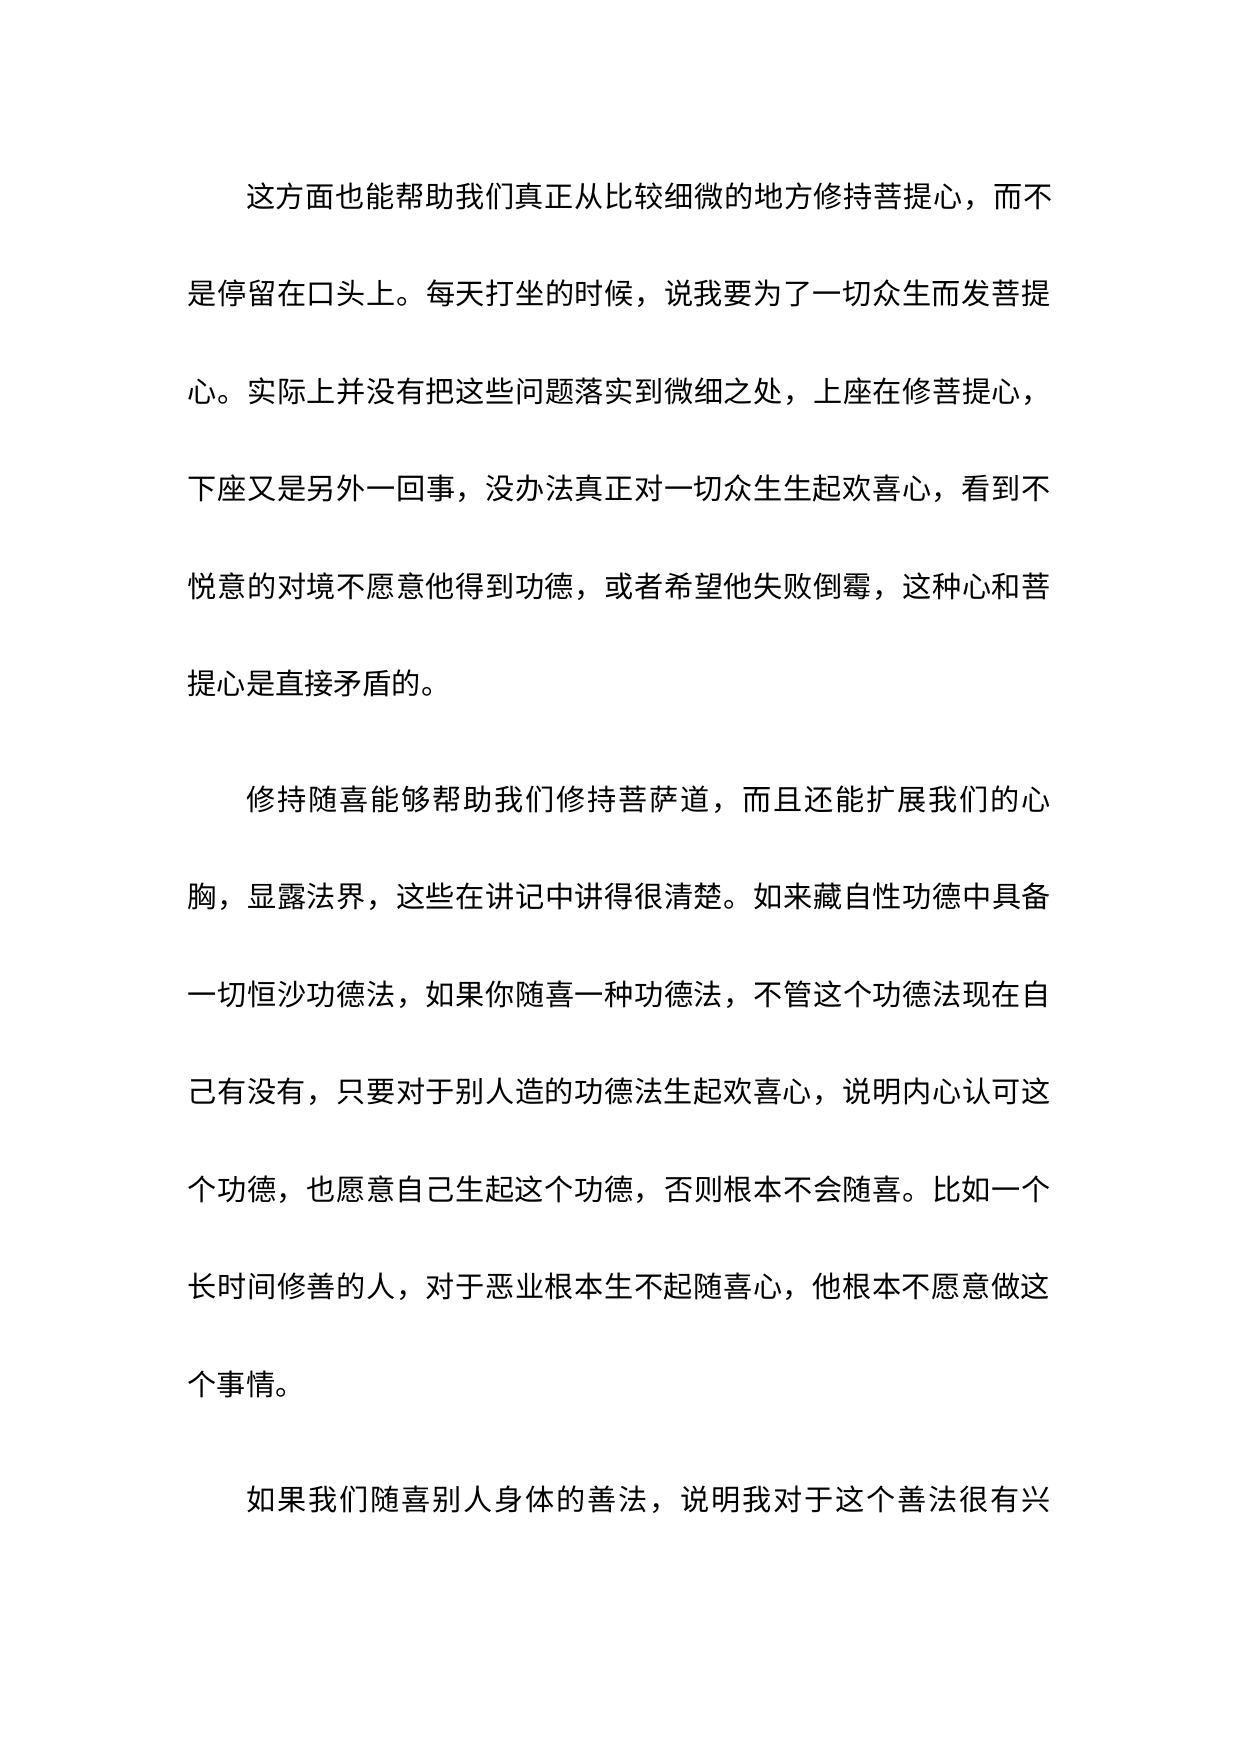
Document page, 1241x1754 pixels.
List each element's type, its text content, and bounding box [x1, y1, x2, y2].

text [187, 1465, 1053, 1530]
text 这方面也能帮助我们真正从比较细微的地方修持菩提心，而不是停留在口头上。每天打坐的时候，说我要为了一切众生而发菩提心。实际上并没有把这些问题落实到微细之处，上座在修菩提心，下座又是另外一回事，没办法真正对一切众生生起欢喜心，看到不悦意的对境不愿意他得到功德，或者希望他失败倒霉，这种心和菩提心是直接矛盾的。 [187, 162, 1053, 714]
text 修持随喜能够帮助我们修持菩萨道，而且还能扩展我们的心胸，显露法界，这些在讲记中讲得很清楚。如来藏自性功德中具备一切恒沙功德法，如果你随喜一种功德法，不管这个功德法现在自己有没有，只要对于别人造的功德法生起欢喜心，说明内心认可这个功德，也愿意自己生起这个功德，否则根本不会随喜。比如一个长时间修善的人，对于恶业根本生不起随喜心，他根本不愿意做这个事情。 [187, 765, 1053, 1415]
